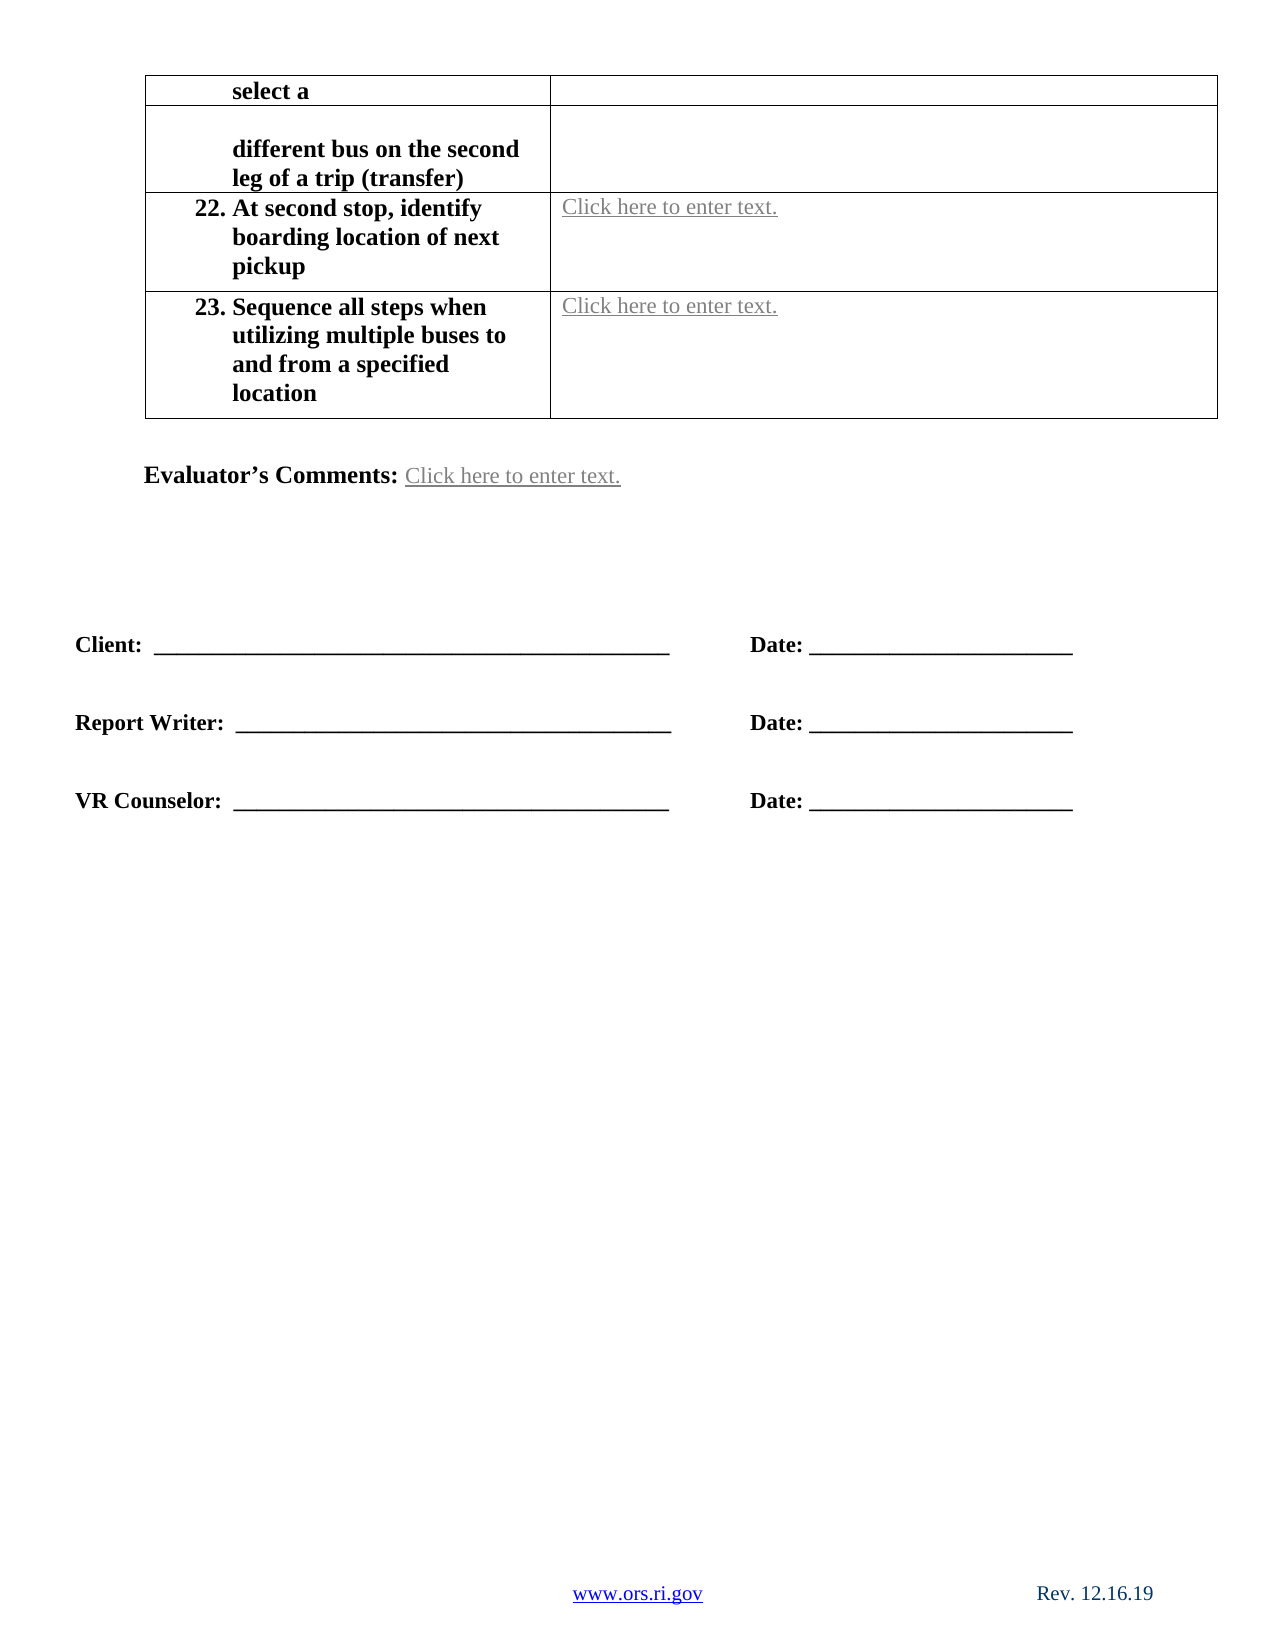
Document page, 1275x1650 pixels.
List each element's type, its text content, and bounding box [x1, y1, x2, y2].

table_cell [551, 106, 1217, 192]
text Client: _____________________________________________ Date: _______________________ [75, 631, 1200, 658]
table_cell 22. At second stop, identify boarding location of next pickup [146, 193, 550, 291]
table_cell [146, 76, 550, 105]
text Report Writer: ______________________________________ Date: _______________________ [75, 709, 1200, 736]
table_cell [551, 292, 1217, 418]
text Evaluator’s Comments: [144, 461, 1200, 489]
table_cell [551, 76, 1217, 105]
table_cell different bus on the second leg of a trip (transfer) [146, 106, 550, 192]
text VR Counselor: ______________________________________ Date: _______________________ [75, 787, 1200, 813]
table_cell [551, 193, 1217, 291]
table_cell 23. Sequence all steps when utilizing multiple buses to and from a specified location [146, 292, 550, 418]
